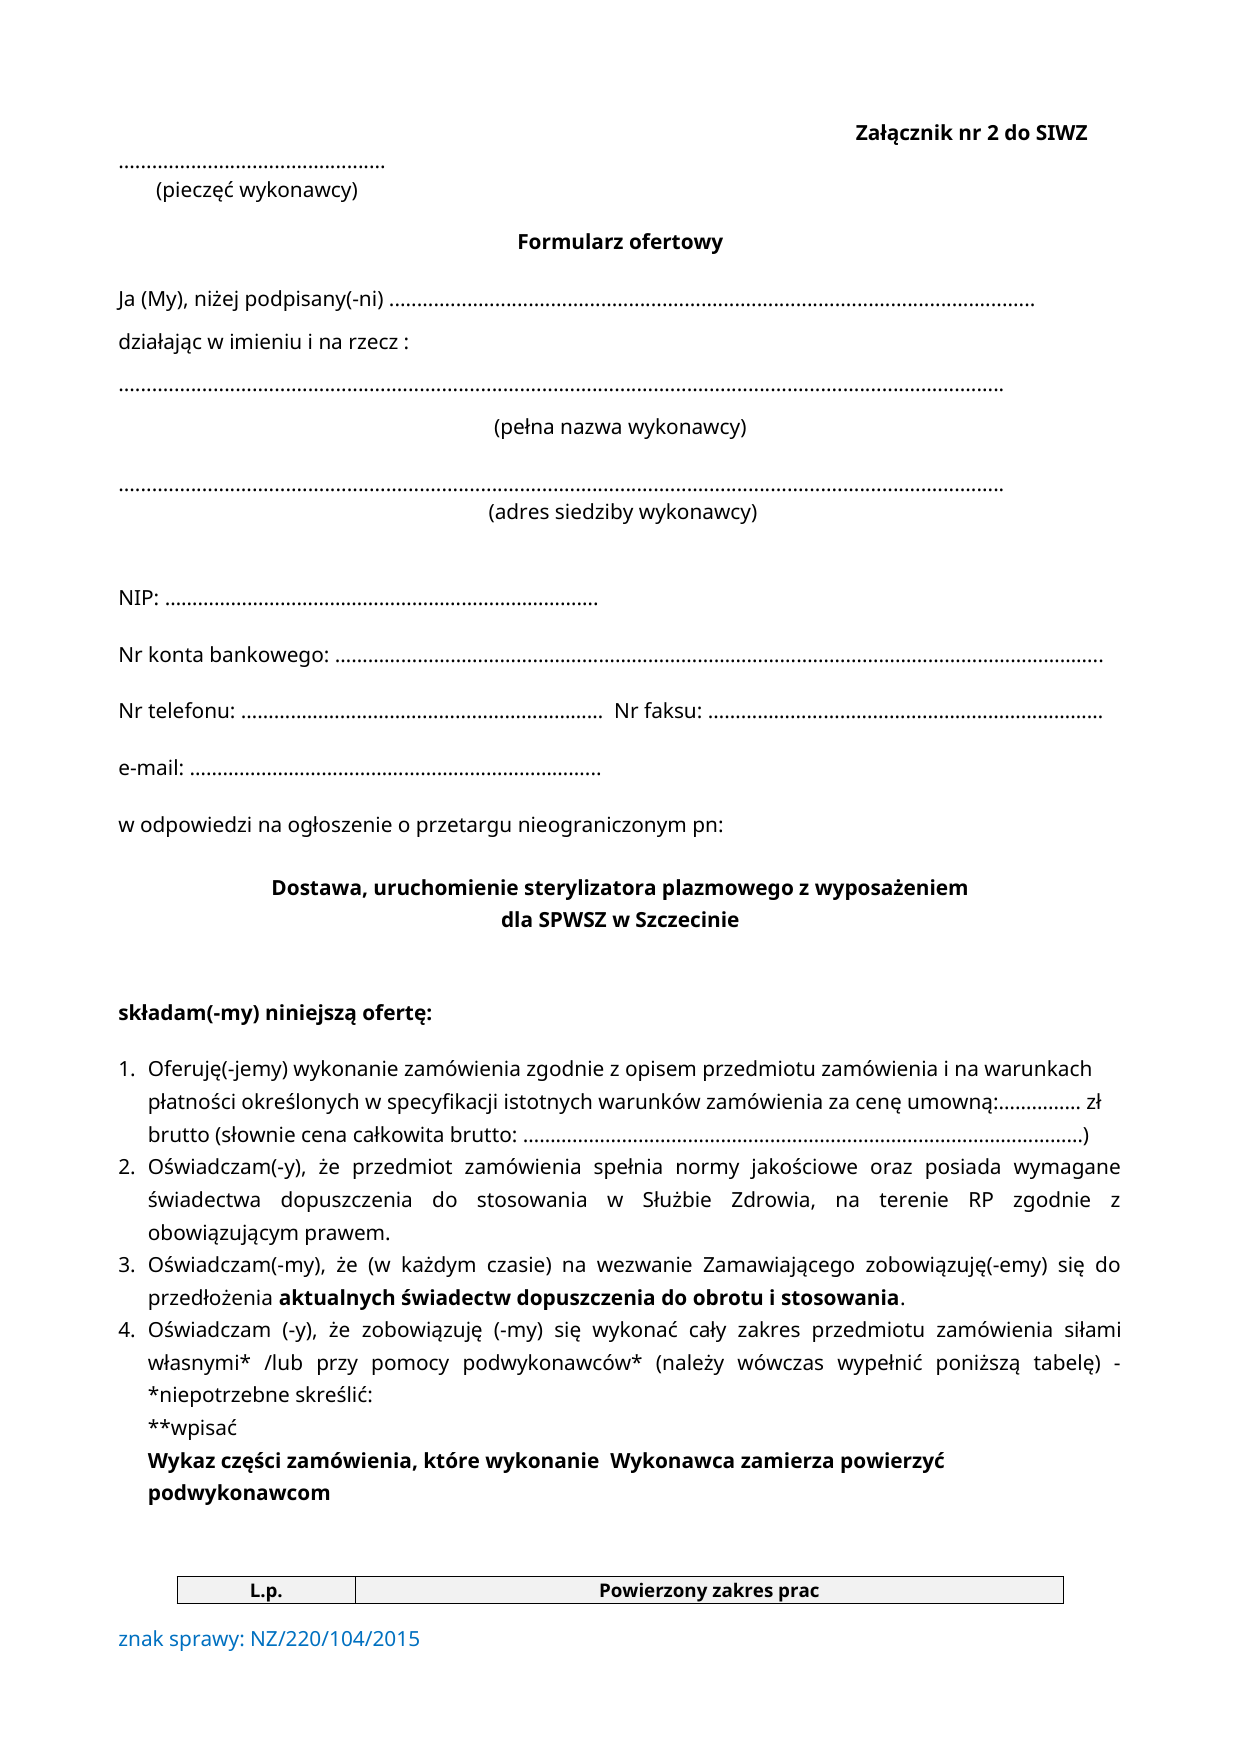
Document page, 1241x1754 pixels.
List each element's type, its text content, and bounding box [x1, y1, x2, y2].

text składam(-my) niniejszą ofertę: [118, 998, 1122, 1026]
text (pełna nazwa wykonawcy) [118, 412, 1122, 441]
text działając w imieniu i na rzecz : [118, 327, 1122, 355]
table_header L.p. [178, 1577, 355, 1603]
text Formularz ofertowy [118, 227, 1122, 256]
text Nr telefonu: ………………………………………………………… Nr faksu: ……………………………………………………………… [118, 697, 1122, 725]
text ............................................................................................................................................................... [118, 369, 1122, 398]
list Oświadczam(-my), że (w każdym czasie) na wezwanie Zamawiającego zobowiązuję(-emy) się do przedłożenia aktualnych świadectw dopuszczenia do obrotu i stosowania. [118, 1250, 1122, 1311]
table_header Powierzony zakres prac [356, 1577, 1063, 1603]
text w odpowiedzi na ogłoszenie o przetargu nieograniczonym pn: [118, 810, 1122, 839]
list Oferuję(-jemy) wykonanie zamówienia zgodnie z opisem przedmiotu zamówienia i na warunkach płatności określonych w specyfikacji istotnych warunków zamówienia za cenę umowną:…………… zł brutto (słownie cena całkowita brutto: …………………………………………………………………………………………) [118, 1054, 1122, 1148]
text ................................................ [118, 147, 1122, 175]
text ............................................................................................................................................................... [118, 469, 1122, 497]
text Załącznik nr 2 do SIWZ [118, 118, 1122, 147]
text e-mail: ………………………………………………………………... [118, 753, 1122, 782]
text Dostawa, uruchomienie sterylizatora plazmowego z wyposażeniem [118, 873, 1122, 901]
list Wykaz części zamówienia, które wykonanie Wykonawca zamierza powierzyć podwykonawcom [148, 1446, 1122, 1507]
text (adres siedziby wykonawcy) [118, 497, 1122, 526]
text **wpisać [148, 1413, 1122, 1442]
text (pieczęć wykonawcy) [118, 175, 1122, 203]
text dla SPWSZ w Szczecinie [118, 905, 1122, 934]
text NIP: ……………………………………………………………………. [118, 583, 1122, 611]
list Oświadczam (-y), że zobowiązuję (-my) się wykonać cały zakres przedmiotu zamówienia siłami własnymi* /lub przy pomocy podwykonawców* (należy wówczas wypełnić poniższą tabelę) - *niepotrzebne skreślić: [118, 1315, 1122, 1409]
text Ja (My), niżej podpisany(-ni) .................................................................................................................... [118, 284, 1122, 313]
text Nr konta bankowego: ………………………………………………………………………………………………………………………….. [118, 640, 1122, 668]
list Oświadczam(-y), że przedmiot zamówienia spełnia normy jakościowe oraz posiada wymagane świadectwa dopuszczenia do stosowania w Służbie Zdrowia, na terenie RP zgodnie z obowiązującym prawem. [118, 1152, 1122, 1246]
